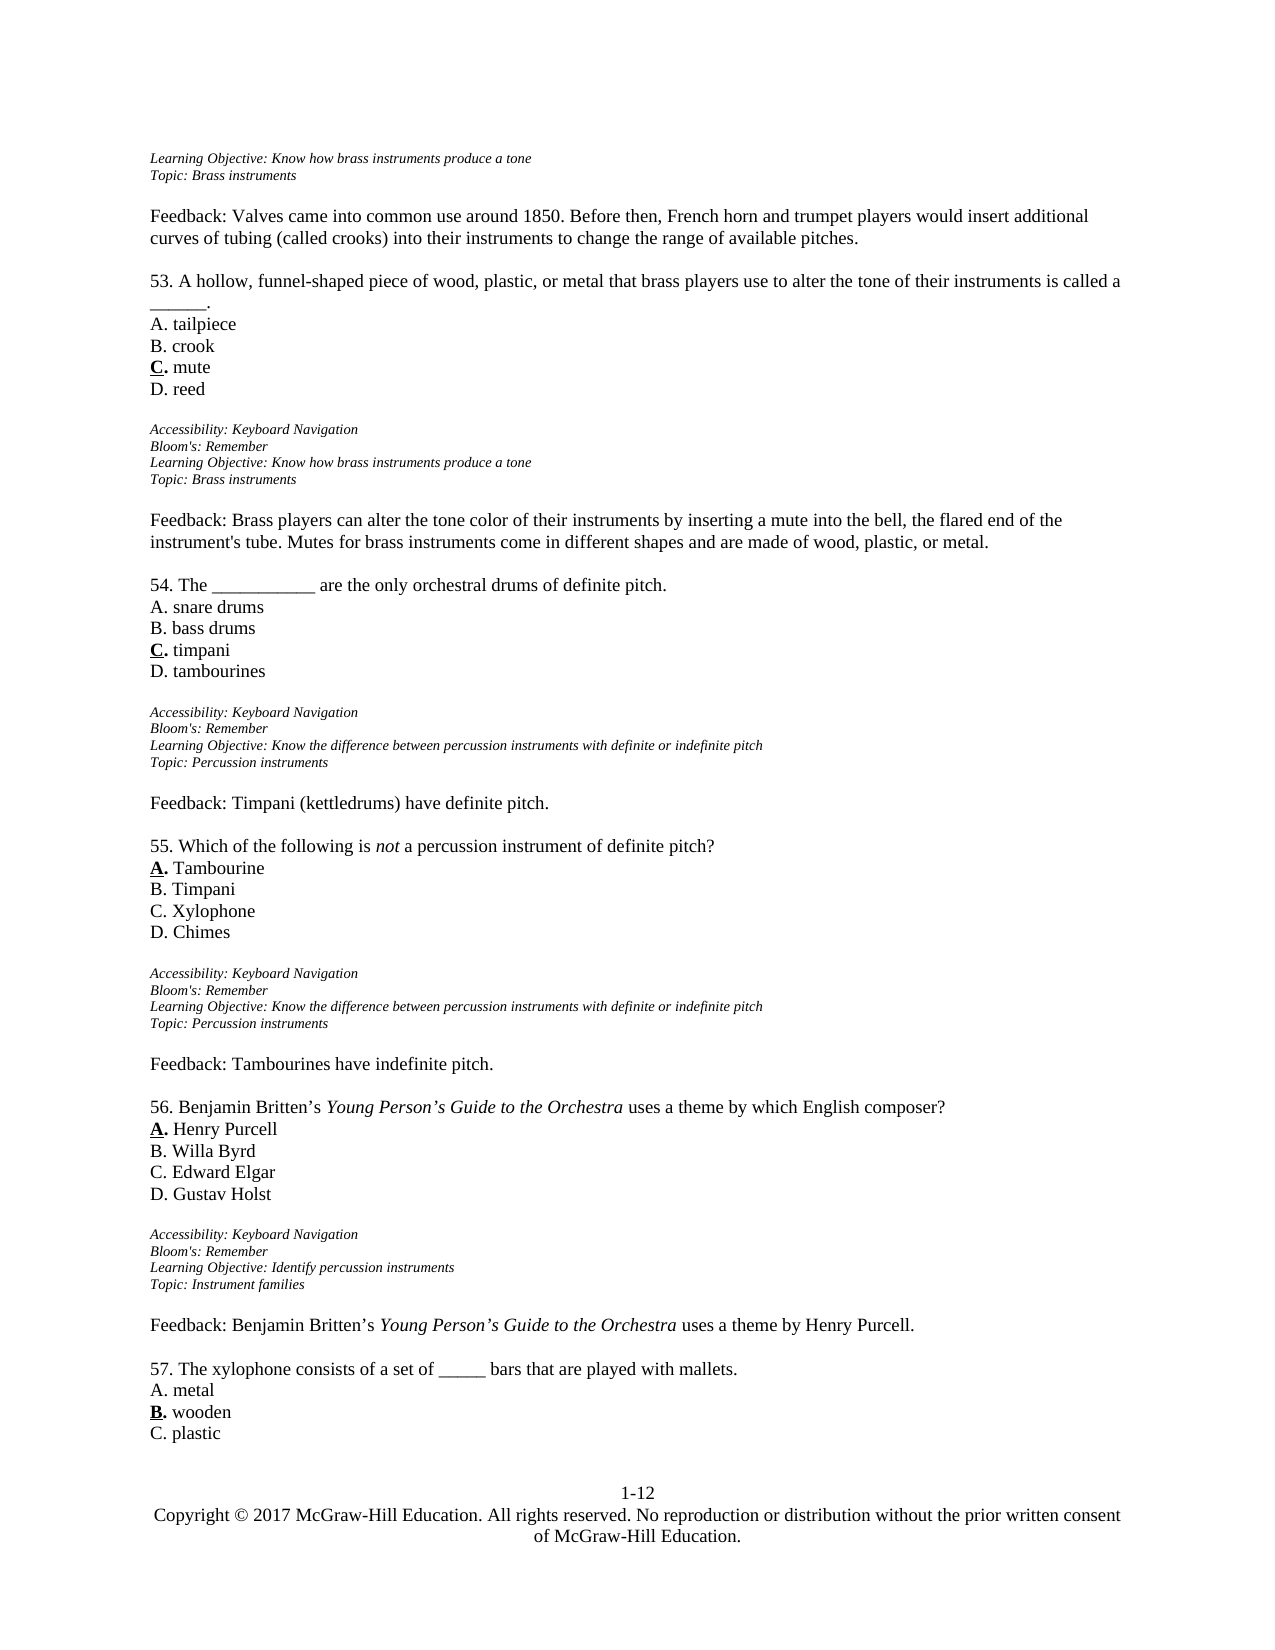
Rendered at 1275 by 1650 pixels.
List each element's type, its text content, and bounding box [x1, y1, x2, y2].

text D. Chimes Accessibility: Keyboard Navigation [150, 921, 1125, 981]
text Learning Objective: Know the difference between percussion instruments with definite or indefinite pitch [150, 737, 1125, 754]
text Topic: Brass instruments [150, 471, 1125, 488]
text Feedback: Benjamin Britten’s Young Person’s Guide to the Orchestra uses a theme by Henry Purcell. 57. The xylophone consists of a set of _____ bars that are played with mallets. [150, 1314, 1125, 1379]
text A. Henry Purcell [150, 1118, 1125, 1139]
text B. bass drums [150, 617, 1125, 639]
text B. Willa Byrd [150, 1139, 1125, 1161]
text Bloom's: Remember [150, 1242, 1125, 1259]
text C. timpani [150, 639, 1125, 660]
text C. mute [150, 356, 1125, 378]
text Feedback: Timpani (kettledrums) have definite pitch. 55. Which of the following is not a percussion instrument of definite pitch? [150, 792, 1125, 857]
text Bloom's: Remember [150, 981, 1125, 998]
text Feedback: Tambourines have indefinite pitch. 56. Benjamin Britten’s Young Person’s Guide to the Orchestra uses a theme by which English composer? [150, 1053, 1125, 1118]
text C. plastic [150, 1422, 1125, 1444]
text A. Tambourine [150, 857, 1125, 878]
text C. Edward Elgar [150, 1161, 1125, 1183]
text B. Timpani [150, 878, 1125, 900]
text Learning Objective: Know the difference between percussion instruments with definite or indefinite pitch [150, 998, 1125, 1015]
text D. Gustav Holst Accessibility: Keyboard Navigation [150, 1183, 1125, 1242]
text Bloom's: Remember [150, 720, 1125, 737]
text D. tambourines Accessibility: Keyboard Navigation [150, 660, 1125, 720]
text Learning Objective: Know how brass instruments produce a tone [150, 454, 1125, 471]
text Feedback: Valves came into common use around 1850. Before then, French horn and trumpet players would insert additional curves of tubing (called crooks) into their instruments to change the range of available pitches. 53. A hollow, funnel-shaped piece of wood, plastic, or metal that brass players use to alter the tone of their instruments is called a ______. [150, 205, 1125, 313]
text Bloom's: Remember [150, 437, 1125, 454]
text Topic: Percussion instruments [150, 754, 1125, 771]
text Topic: Brass instruments [150, 167, 1125, 183]
text Topic: Percussion instruments [150, 1015, 1125, 1032]
text Learning Objective: Know how brass instruments produce a tone [150, 150, 1125, 167]
text D. reed Accessibility: Keyboard Navigation [150, 378, 1125, 437]
text B. crook [150, 334, 1125, 356]
text B. wooden [150, 1401, 1125, 1422]
text A. metal [150, 1379, 1125, 1401]
text A. snare drums [150, 596, 1125, 617]
text A. tailpiece [150, 313, 1125, 334]
text Topic: Instrument families [150, 1276, 1125, 1293]
text Feedback: Brass players can alter the tone color of their instruments by inserting a mute into the bell, the flared end of the instrument's tube. Mutes for brass instruments come in different shapes and are made of wood, plastic, or metal. 54. The ___________ are the only orchestral drums of definite pitch. [150, 509, 1125, 596]
text C. Xylophone [150, 900, 1125, 921]
text Learning Objective: Identify percussion instruments [150, 1259, 1125, 1276]
